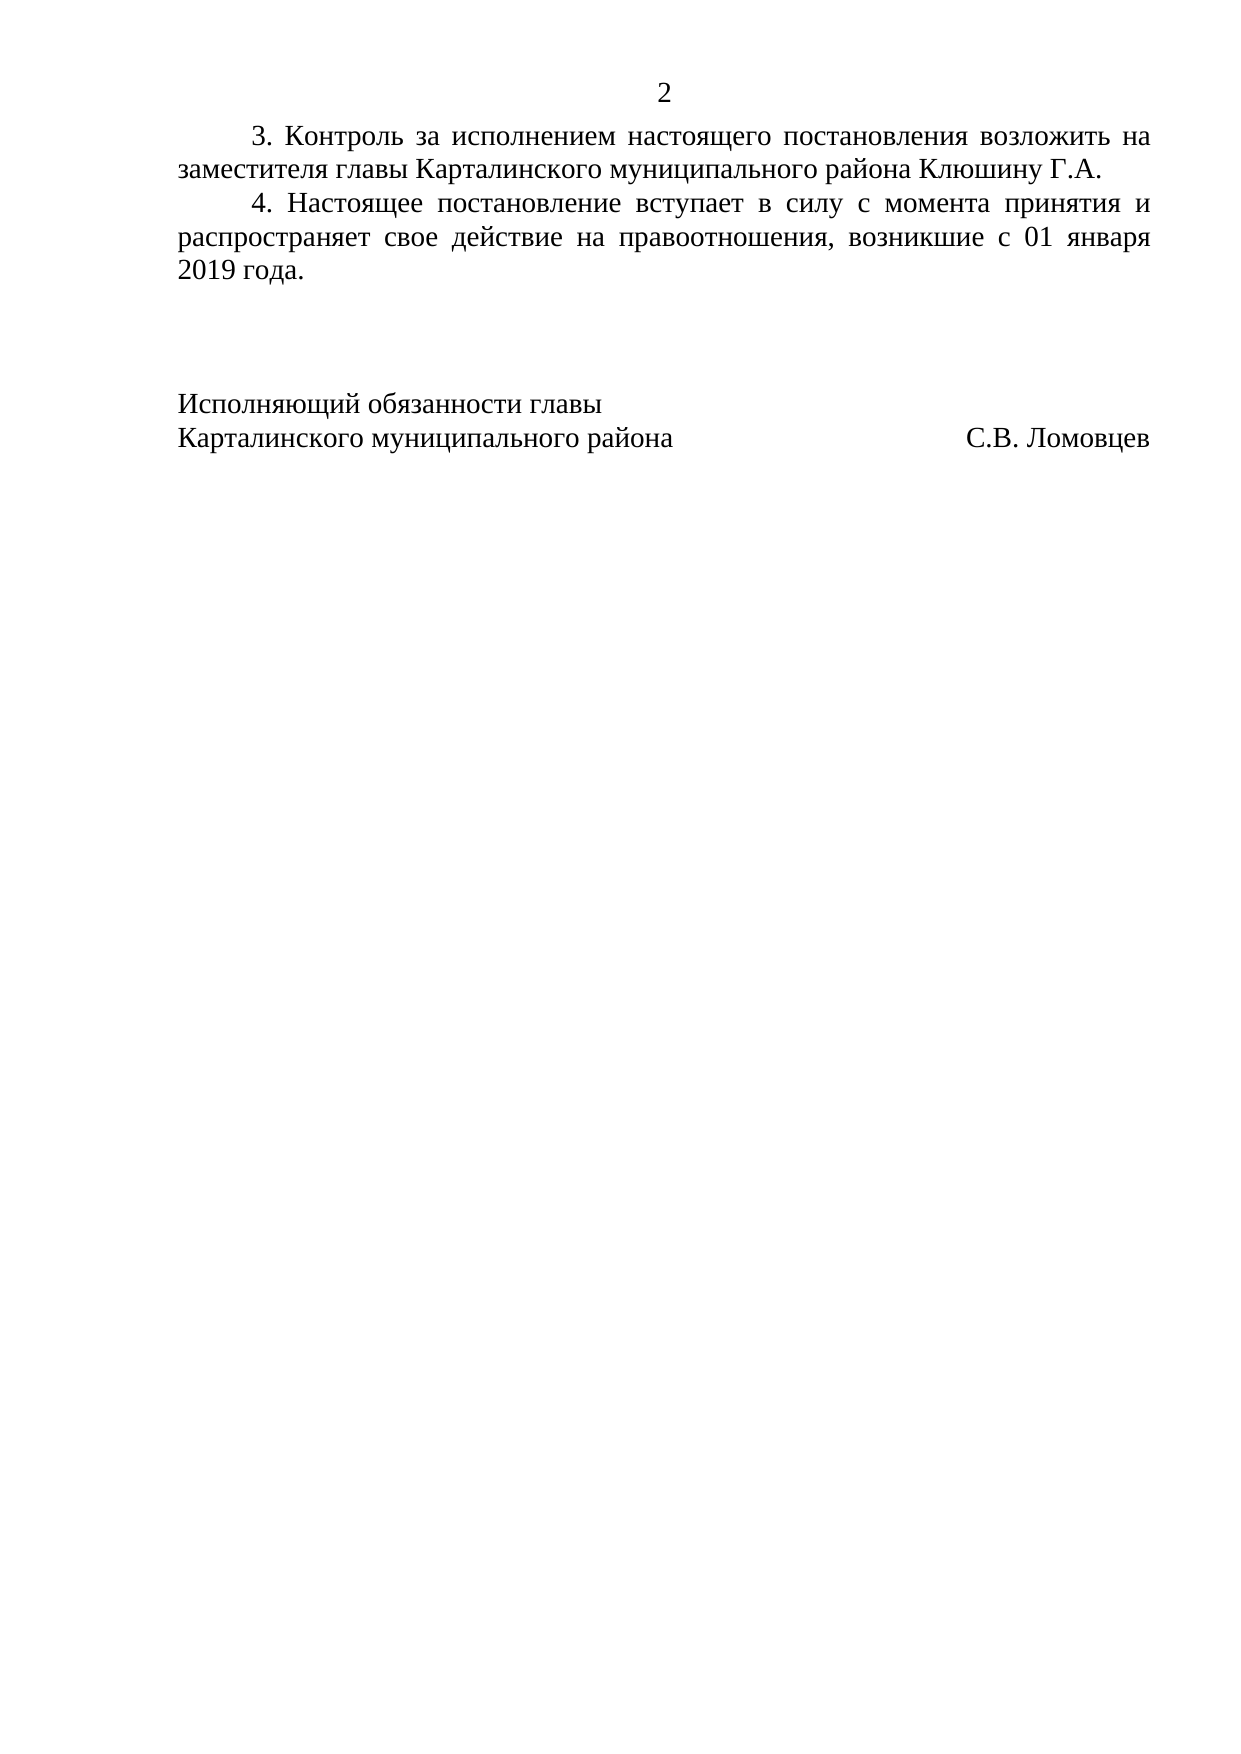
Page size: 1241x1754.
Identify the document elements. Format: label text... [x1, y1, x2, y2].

text 4. Настоящее постановление вступает в силу с момента принятия и распространяет свое действие на правоотношения, возникшие с 01 января 2019 года. [177, 185, 1152, 286]
text Исполняющий обязанности главы [177, 386, 1152, 420]
text Карталинского муниципального района С.В. Ломовцев [177, 420, 1152, 453]
text 3. Контроль за исполнением настоящего постановления возложить на заместителя главы Карталинского муниципального района Клюшину Г.А. [177, 118, 1152, 185]
